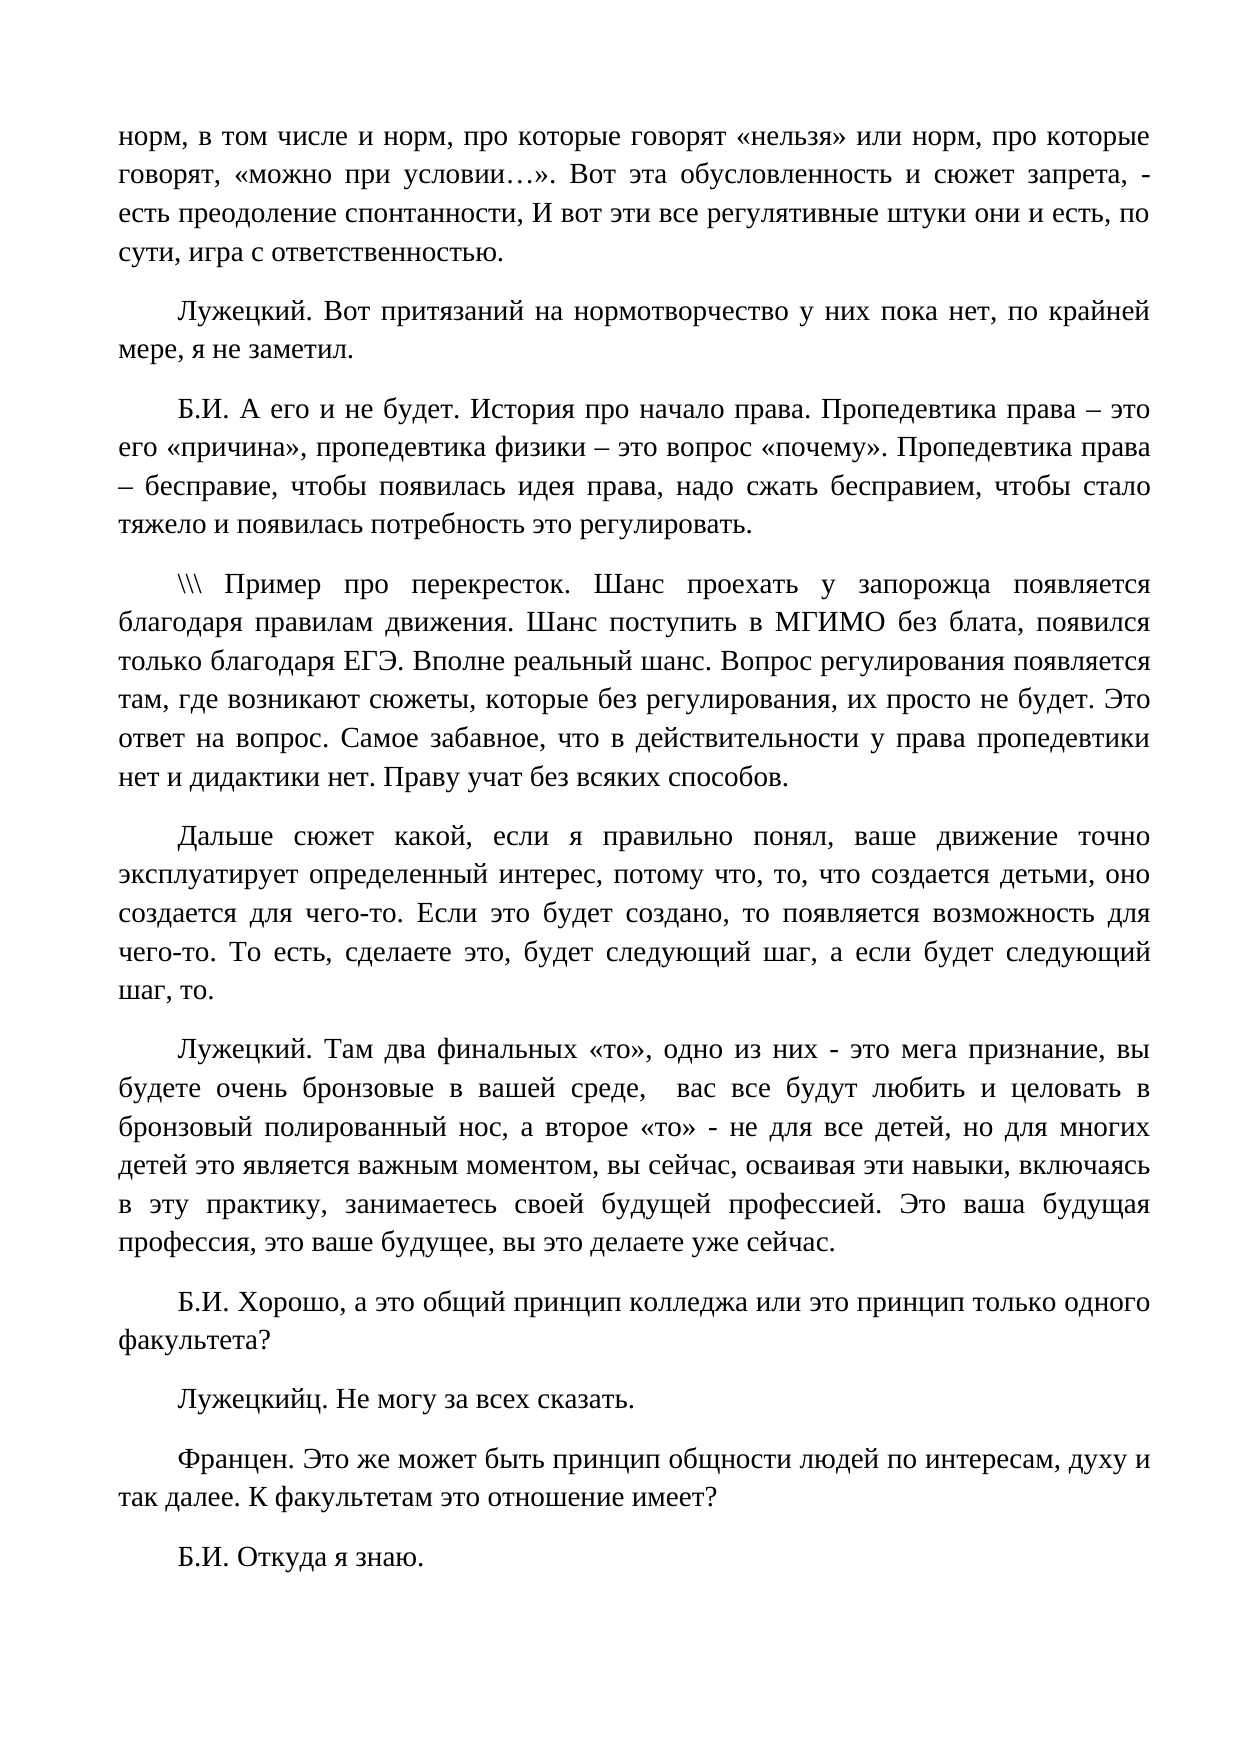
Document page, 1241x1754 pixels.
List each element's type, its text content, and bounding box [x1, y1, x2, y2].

text Б.И. Хорошо, а это общий принцип колледжа или это принцип только одного факультета? [118, 1284, 1152, 1356]
text Б.И. Откуда я знаю. [118, 1539, 1152, 1572]
text Францен. Это же может быть принцип общности людей по интересам, духу и так далее. К факультетам это отношение имеет? [118, 1441, 1152, 1513]
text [118, 118, 1152, 267]
text Б.И. А его и не будет. История про начало права. Пропедевтика права – это его «причина», пропедевтика физики – это вопрос «почему». Пропедевтика права – бесправие, чтобы появилась идея права, надо сжать бесправием, чтобы стало тяжело и появилась потребность это регулировать. [118, 391, 1152, 540]
text Дальше сюжет какой, если я правильно понял, ваше движение точно эксплуатирует определенный интерес, потому что, то, что создается детьми, оно создается для чего-то. Если это будет создано, то появляется возможность для чего-то. То есть, сделаете это, будет следующий шаг, а если будет следующий шаг, то. [118, 818, 1152, 1006]
text \\\ Пример про перекресток. Шанс проехать у запорожца появляется благодаря правилам движения. Шанс поступить в МГИМО без блата, появился только благодаря ЕГЭ. Вполне реальный шанс. Вопрос регулирования появляется там, где возникают сюжеты, которые без регулирования, их просто не будет. Это ответ на вопрос. Самое забавное, что в действительности у права пропедевтики нет и дидактики нет. Праву учат без всяких способов. [118, 566, 1152, 792]
text Лужецкий. Вот притязаний на нормотворчество у них пока нет, по крайней мере, я не заметил. [118, 293, 1152, 365]
text Лужецкий. Там два финальных «то», одно из них - это мега признание, вы будете очень бронзовые в вашей среде, вас все будут любить и целовать в бронзовый полированный нос, а второе «то» - не для все детей, но для многих детей это является важным моментом, вы сейчас, осваивая эти навыки, включаясь в эту практику, занимаетесь своей будущей профессией. Это ваша будущая профессия, это ваше будущее, вы это делаете уже сейчас. [118, 1032, 1152, 1258]
text Лужецкийц. Не могу за всех сказать. [118, 1382, 1152, 1415]
